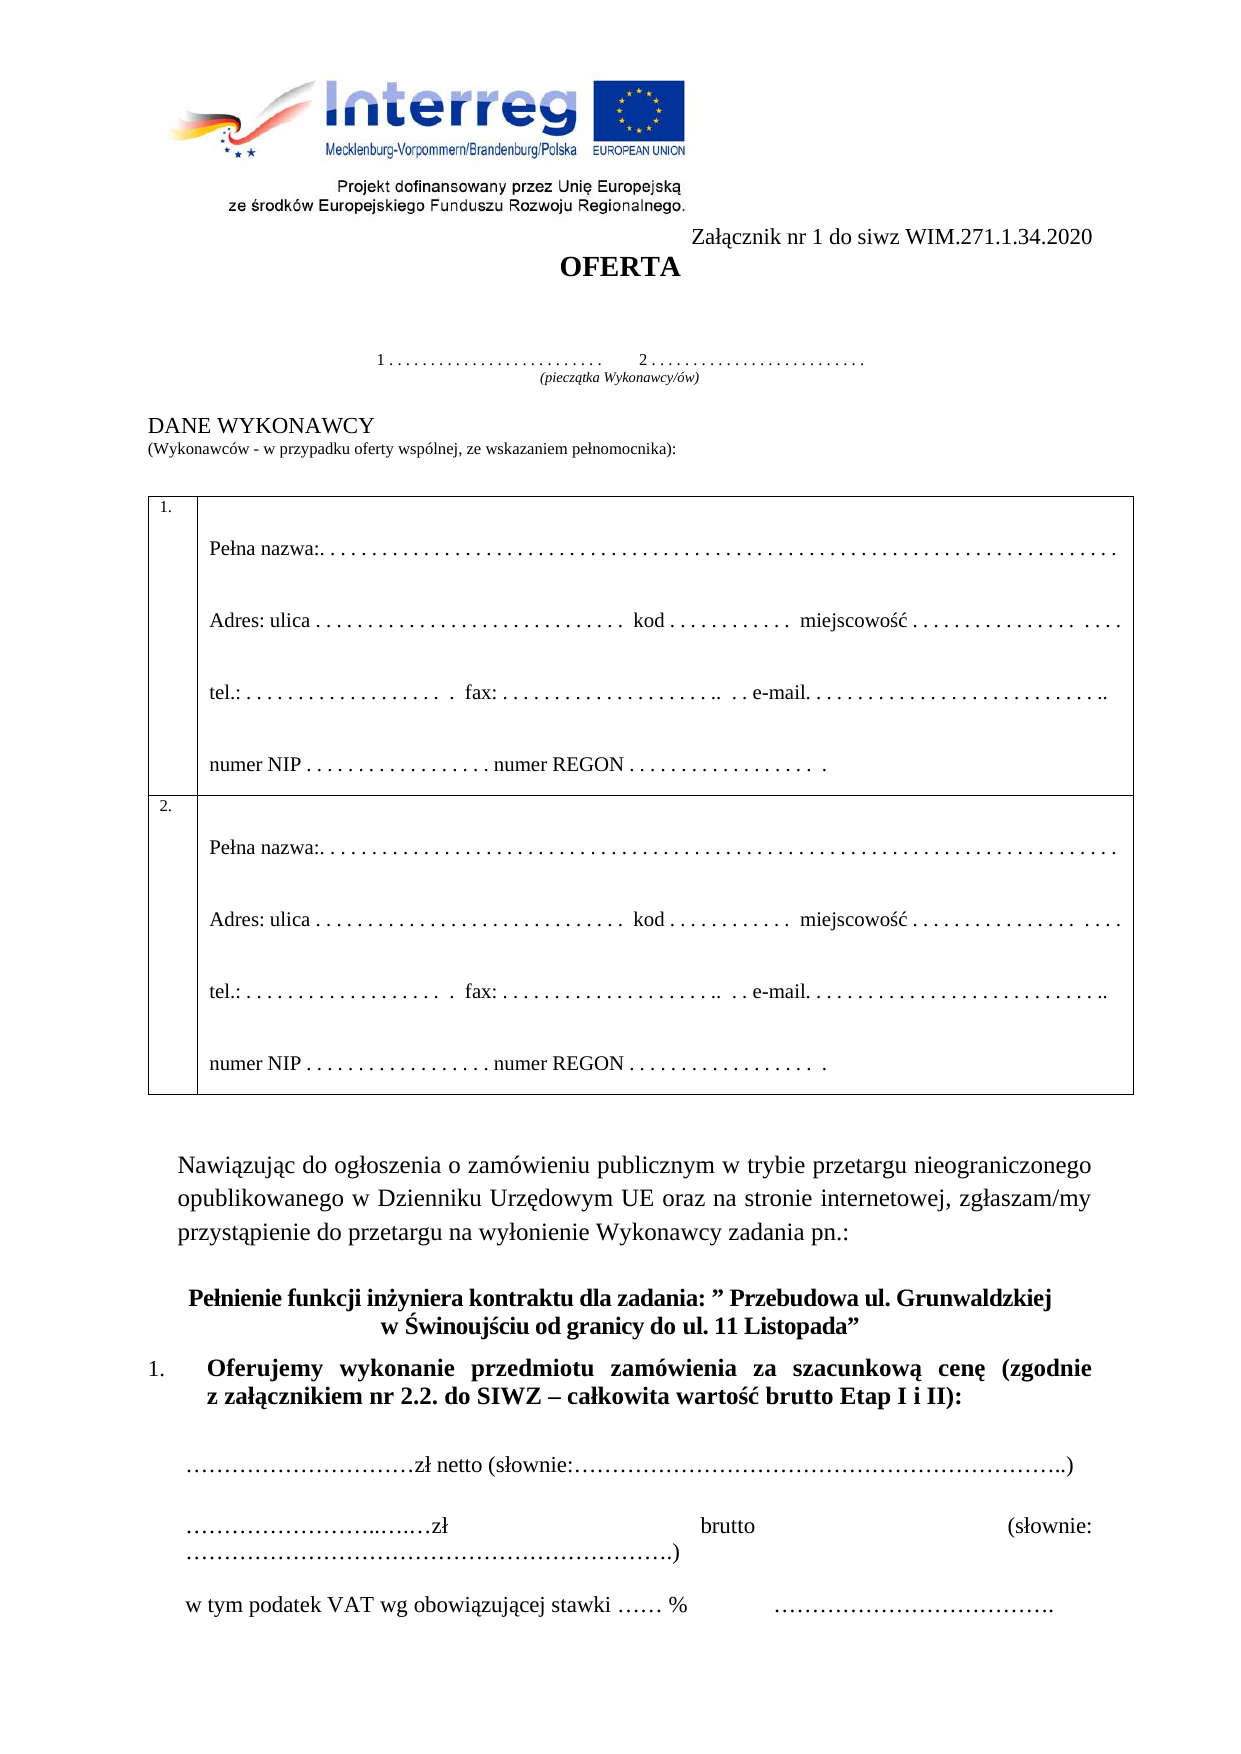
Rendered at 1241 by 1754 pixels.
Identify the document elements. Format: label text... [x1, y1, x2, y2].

list w tym podatek VAT wg obowiązującej stawki …… % ………………………………. [185, 1591, 1093, 1617]
table_header Pełna nazwa:. . . . . . . . . . . . . . . . . . . . . . . . . . . . . . . . . . . . . . . . . . . . . . . . . . . . . . . . . . . . . . . . . . . . . . . . . . . . . Adres: ulica . . . . . . . . . . . . . . . . . . . . . . . . . . . . . . kod . . . . . . . . . . . . miejscowość . . . . . . . . . . . . . . . . . . . . tel.: . . . . . . . . . . . . . . . . . . . . fax: . . . . . . . . . . . . . . . . . . . . .. . . e-mail. . . . . . . . . . . . . . . . . . . . . . . . . . . . .. numer NIP . . . . . . . . . . . . . . . . . . numer REGON . . . . . . . . . . . . . . . . . . . [198, 497, 1133, 795]
list Oferujemy wykonanie przedmiotu zamówienia za szacunkową cenę (zgodnie z załącznikiem nr 2.2. do SIWZ – całkowita wartość brutto Etap I i II): [148, 1353, 1093, 1410]
picture [147, 73, 692, 223]
text OFERTA [148, 249, 1093, 283]
text Pełnienie funkcji inżyniera kontraktu dla zadania: ” Przebudowa ul. Grunwaldzkiej w Świnoujściu od granicy do ul. 11 Listopada” [148, 1283, 1093, 1340]
text (pieczątka Wykonawcy/ów) [148, 369, 1093, 386]
text Nawiązując do ogłoszenia o zamówieniu publicznym w trybie przetargu nieograniczonego opublikowanego w Dzienniku Urzędowym UE oraz na stronie internetowej, zgłaszam/my przystąpienie do przetargu na wyłonienie Wykonawcy zadania pn.: [177, 1151, 1093, 1245]
text 1 . . . . . . . . . . . . . . . . . . . . . . . . . . 2 . . . . . . . . . . . . . . . . . . . . . . . . . . [148, 350, 1093, 369]
text DANE WYKONAWCY [148, 412, 1093, 438]
list …………………………zł netto (słownie:………………………………………………………..) [185, 1451, 1093, 1478]
list ……………………..….…zł brutto (słownie:……………………………………………………….) [185, 1512, 1093, 1564]
table_header 1. [149, 497, 197, 795]
table_cell 2. [149, 796, 197, 1094]
table_cell Pełna nazwa:. . . . . . . . . . . . . . . . . . . . . . . . . . . . . . . . . . . . . . . . . . . . . . . . . . . . . . . . . . . . . . . . . . . . . . . . . . . . . Adres: ulica . . . . . . . . . . . . . . . . . . . . . . . . . . . . . . kod . . . . . . . . . . . . miejscowość . . . . . . . . . . . . . . . . . . . . tel.: . . . . . . . . . . . . . . . . . . . . fax: . . . . . . . . . . . . . . . . . . . . .. . . e-mail. . . . . . . . . . . . . . . . . . . . . . . . . . . . .. numer NIP . . . . . . . . . . . . . . . . . . numer REGON . . . . . . . . . . . . . . . . . . . [198, 796, 1133, 1094]
text (Wykonawców - w przypadku oferty wspólnej, ze wskazaniem pełnomocnika): [148, 438, 1093, 458]
